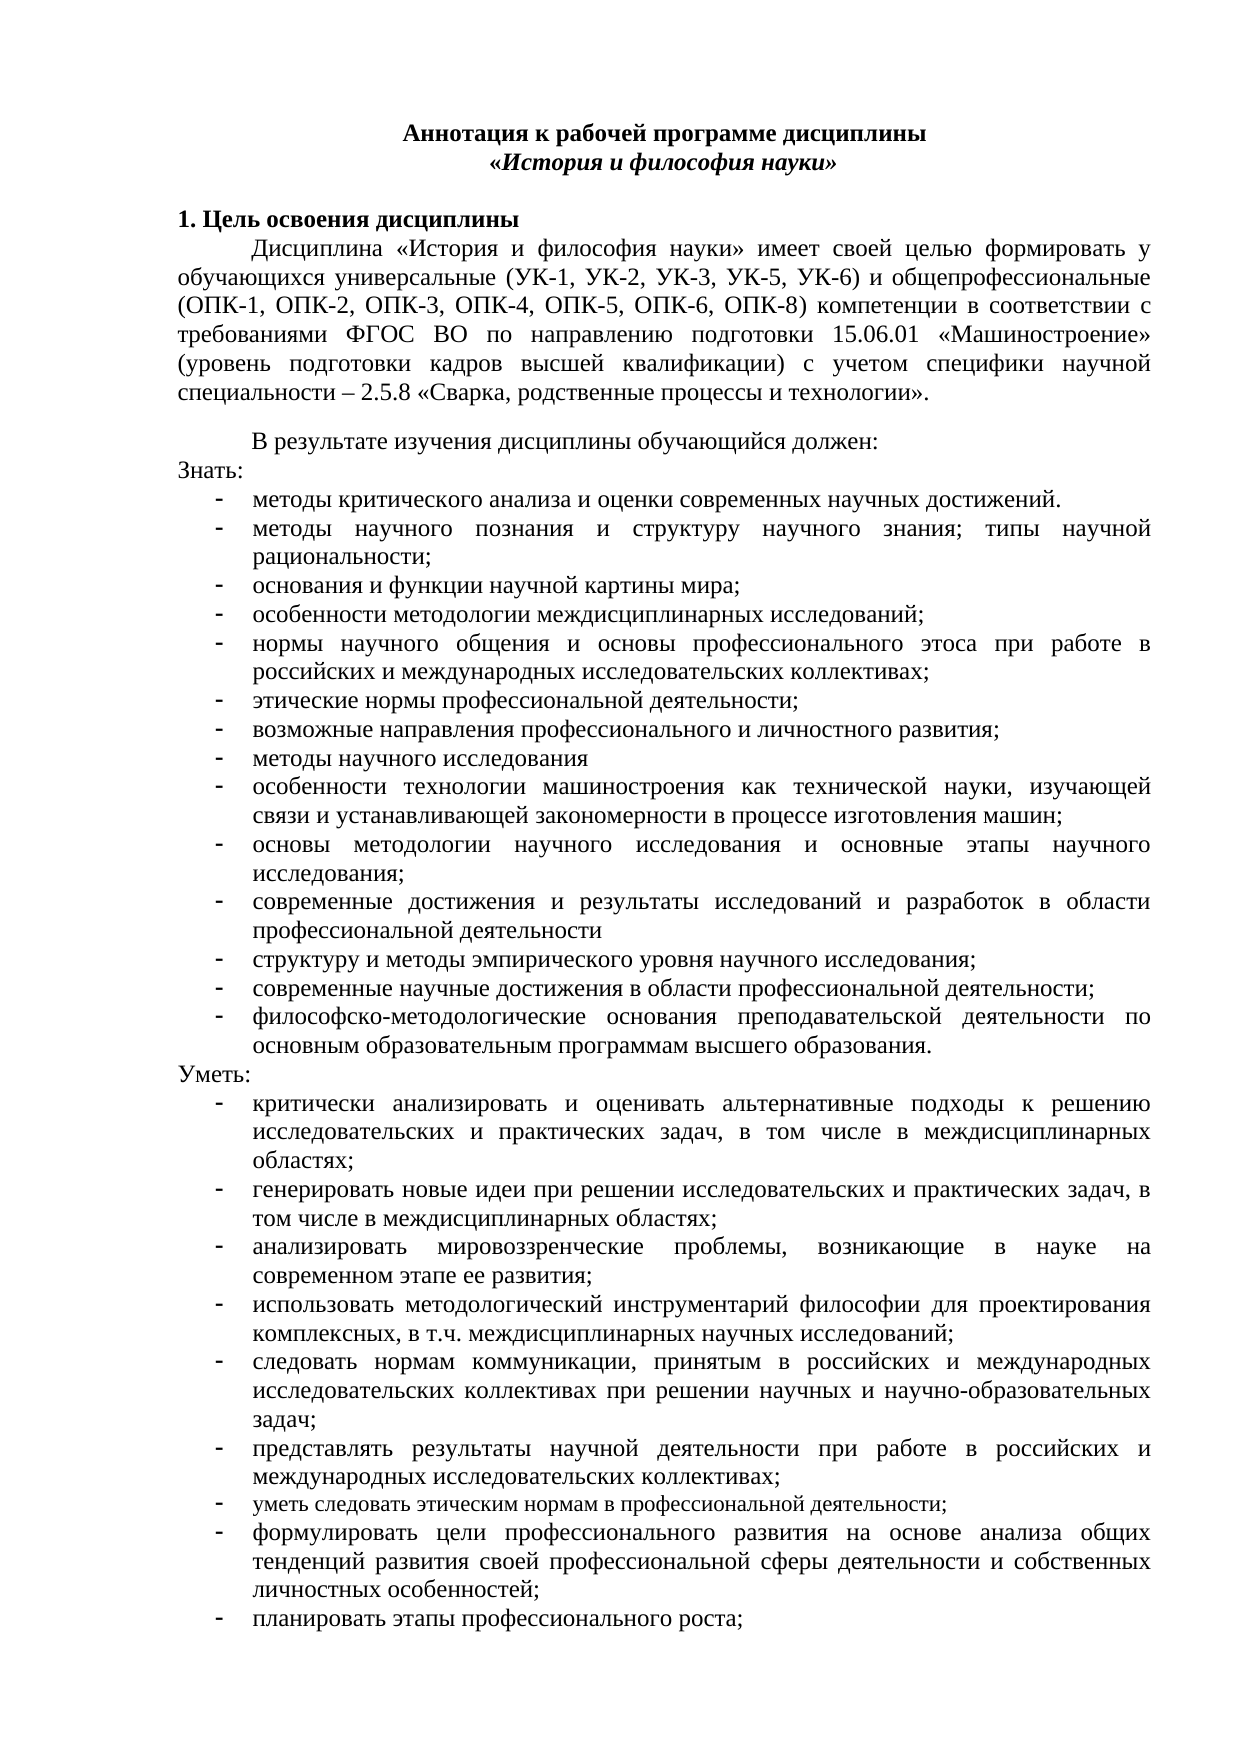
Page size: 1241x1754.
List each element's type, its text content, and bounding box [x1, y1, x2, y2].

list современные научные достижения в области профессиональной деятельности; [215, 973, 1152, 1001]
list нормы научного общения и основы профессионального этоса при работе в российских и международных исследовательских коллективах; [215, 628, 1152, 685]
list этические нормы профессиональной деятельности; [215, 685, 1152, 714]
list критически анализировать и оценивать альтернативные подходы к решению исследовательских и практических задач, в том числе в междисциплинарных областях; [215, 1088, 1152, 1174]
text «История и философия науки» [177, 147, 1152, 176]
list структуру и методы эмпирического уровня научного исследования; [215, 944, 1152, 973]
list методы научного познания и структуру научного знания; типы научной рациональности; [215, 513, 1152, 570]
text Знать: [177, 455, 1152, 484]
list основания и функции научной картины мира; [215, 570, 1152, 599]
text 1. Цель освоения дисциплины [177, 204, 1152, 233]
list особенности методологии междисциплинарных исследований; [215, 599, 1152, 628]
list методы критического анализа и оценки современных научных достижений. [215, 484, 1152, 513]
text Аннотация к рабочей программе дисциплины [177, 118, 1152, 147]
list использовать методологический инструментарий философии для проектирования комплексных, в т.ч. междисциплинарных научных исследований; [215, 1289, 1152, 1346]
text В результате изучения дисциплины обучающийся должен: [177, 426, 1152, 455]
list формулировать цели профессионального развития на основе анализа общих тенденций развития своей профессиональной сферы деятельности и собственных личностных особенностей; [215, 1517, 1152, 1603]
list особенности технологии машиностроения как технической науки, изучающей связи и устанавливающей закономерности в процессе изготовления машин; [215, 771, 1152, 829]
list современные достижения и результаты исследований и разработок в области профессиональной деятельности [215, 886, 1152, 944]
text Дисциплина «История и философия науки» имеет своей целью формировать у обучающихся универсальные (УК-1, УК-2, УК-3, УК-5, УК-6) и общепрофессиональные (ОПК-1, ОПК-2, ОПК-3, ОПК-4, ОПК-5, ОПК-6, ОПК-8) компетенции в соответствии с требованиями ФГОС ВО по направлению подготовки 15.06.01 «Машиностроение» (уровень подготовки кадров высшей квалификации) с учетом специфики научной специальности – 2.5.8 «Сварка, родственные процессы и технологии». [177, 233, 1152, 406]
list генерировать новые идеи при решении исследовательских и практических задач, в том числе в междисциплинарных областях; [215, 1174, 1152, 1231]
list возможные направления профессионального и личностного развития; [215, 714, 1152, 743]
text Уметь: [177, 1059, 1152, 1088]
list методы научного исследования [215, 743, 1152, 771]
list анализировать мировоззренческие проблемы, возникающие в науке на современном этапе ее развития; [215, 1231, 1152, 1289]
list представлять результаты научной деятельности при работе в российских и международных исследовательских коллективах; [215, 1433, 1152, 1490]
list философско-методологические основания преподавательской деятельности по основным образовательным программам высшего образования. [215, 1001, 1152, 1059]
list планировать этапы профессионального роста; [215, 1603, 1152, 1632]
list следовать нормам коммуникации, принятым в российских и международных исследовательских коллективах при решении научных и научно-образовательных задач; [215, 1346, 1152, 1433]
list уметь следовать этическим нормам в профессиональной деятельности; [215, 1490, 1152, 1517]
list основы методологии научного исследования и основные этапы научного исследования; [215, 829, 1152, 886]
